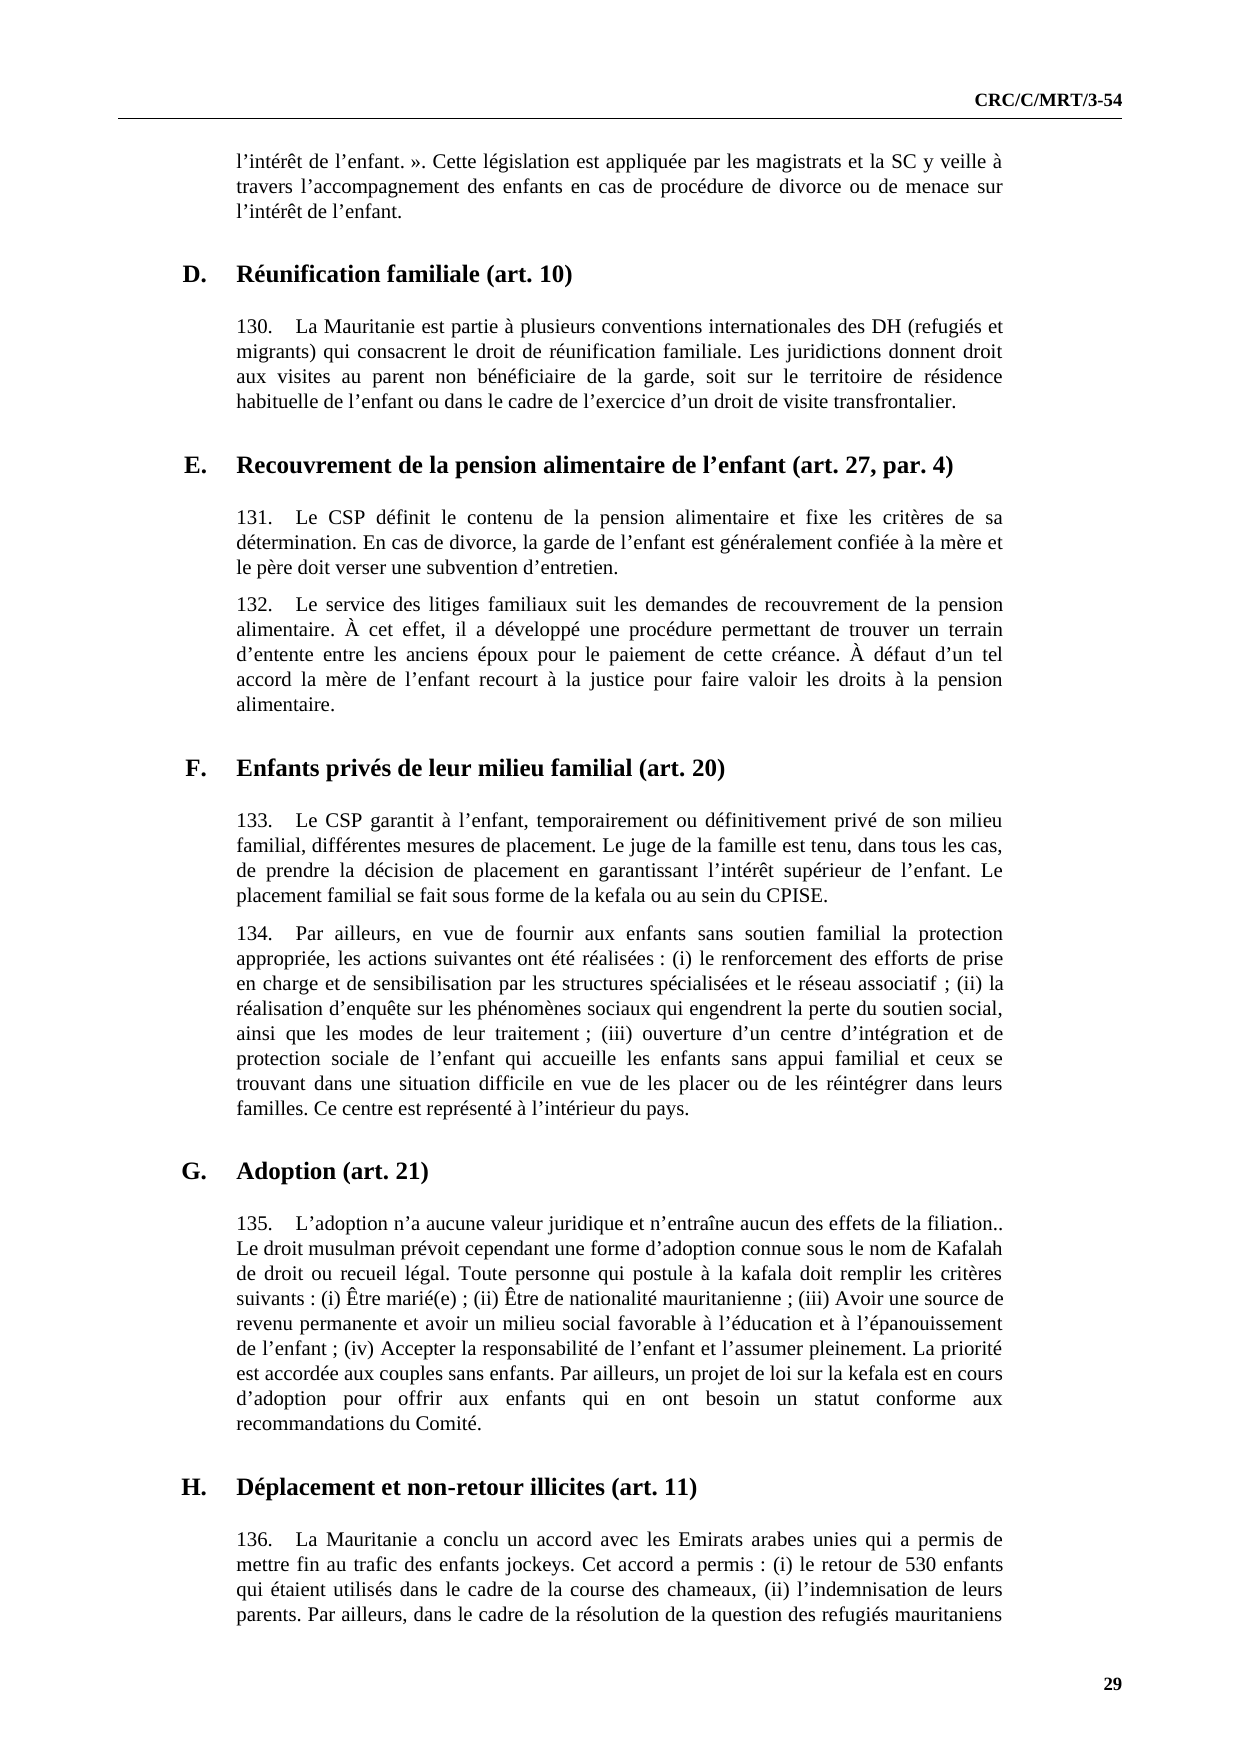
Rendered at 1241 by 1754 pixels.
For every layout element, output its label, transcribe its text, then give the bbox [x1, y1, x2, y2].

text 132. Le service des litiges familiaux suit les demandes de recouvrement de la pension alimentaire. À cet effet, il a développé une procédure permettant de trouver un terrain d’entente entre les anciens époux pour le paiement de cette créance. À défaut d’un tel accord la mère de l’enfant recourt à la justice pour faire valoir les droits à la pension alimentaire. [236, 591, 1004, 716]
text H. Déplacement et non-retour illicites (art. 11) [118, 1473, 1004, 1501]
text E. Recouvrement de la pension alimentaire de l’enfant (art. 27, par. 4) [118, 451, 1004, 479]
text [236, 1526, 1004, 1626]
text D. Réunification familiale (art. 10) [118, 260, 1004, 288]
text 133. Le CSP garantit à l’enfant, temporairement ou définitivement privé de son milieu familial, différentes mesures de placement. Le juge de la famille est tenu, dans tous les cas, de prendre la décision de placement en garantissant l’intérêt supérieur de l’enfant. Le placement familial se fait sous forme de la kefala ou au sein du CPISE. [236, 807, 1004, 907]
text F. Enfants privés de leur milieu familial (art. 20) [118, 754, 1004, 782]
text 135. L’adoption n’a aucune valeur juridique et n’entraîne aucun des effets de la filiation.. Le droit musulman prévoit cependant une forme d’adoption connue sous le nom de Kafalah de droit ou recueil légal. Toute personne qui postule à la kafala doit remplir les critères suivants : (i) Être marié(e) ; (ii) Être de nationalité mauritanienne ; (iii) Avoir une source de revenu permanente et avoir un milieu social favorable à l’éducation et à l’épanouissement de l’enfant ; (iv) Accepter la responsabilité de l’enfant et l’assumer pleinement. La priorité est accordée aux couples sans enfants. Par ailleurs, un projet de loi sur la kefala est en cours d’adoption pour offrir aux enfants qui en ont besoin un statut conforme aux recommandations du Comité. [236, 1210, 1004, 1435]
text 134. Par ailleurs, en vue de fournir aux enfants sans soutien familial la protection appropriée, les actions suivantes ont été réalisées : (i) le renforcement des efforts de prise en charge et de sensibilisation par les structures spécialisées et le réseau associatif ; (ii) la réalisation d’enquête sur les phénomènes sociaux qui engendrent la perte du soutien social, ainsi que les modes de leur traitement ; (iii) ouverture d’un centre d’intégration et de protection sociale de l’enfant qui accueille les enfants sans appui familial et ceux se trouvant dans une situation difficile en vue de les placer ou de les réintégrer dans leurs familles. Ce centre est représenté à l’intérieur du pays. [236, 919, 1004, 1119]
text 130. La Mauritanie est partie à plusieurs conventions internationales des DH (refugiés et migrants) qui consacrent le droit de réunification familiale. Les juridictions donnent droit aux visites au parent non bénéficiaire de la garde, soit sur le territoire de résidence habituelle de l’enfant ou dans le cadre de l’exercice d’un droit de visite transfrontalier. [236, 313, 1004, 413]
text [236, 148, 1004, 223]
text G. Adoption (art. 21) [118, 1157, 1004, 1185]
text 131. Le CSP définit le contenu de la pension alimentaire et fixe les critères de sa détermination. En cas de divorce, la garde de l’enfant est généralement confiée à la mère et le père doit verser une subvention d’entretien. [236, 504, 1004, 579]
